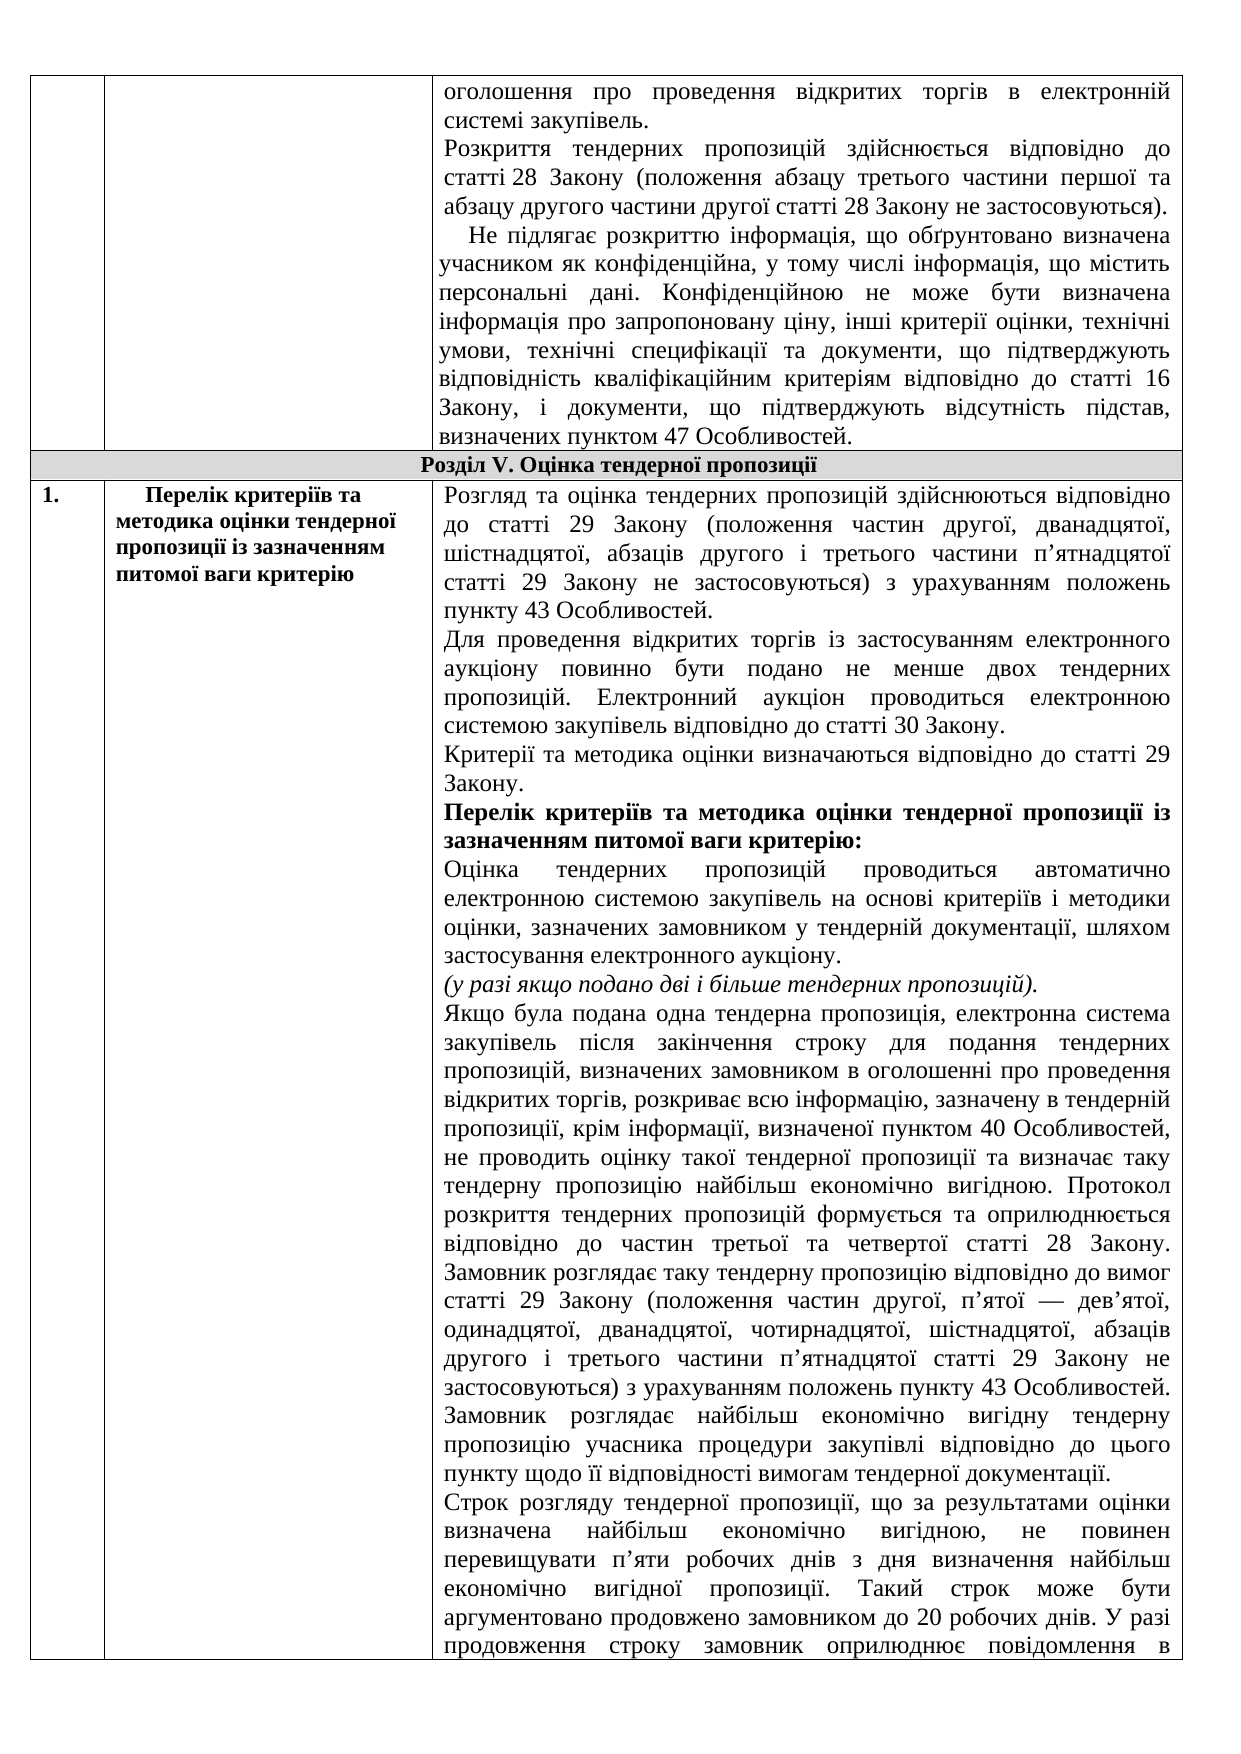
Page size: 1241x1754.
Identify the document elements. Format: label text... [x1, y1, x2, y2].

table_cell 2. [31, 76, 104, 450]
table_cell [105, 481, 432, 1659]
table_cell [105, 76, 432, 450]
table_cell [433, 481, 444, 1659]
table_cell Розділ V. Оцінка тендерної пропозиції [31, 451, 1182, 479]
table_cell 1. [31, 481, 104, 1659]
